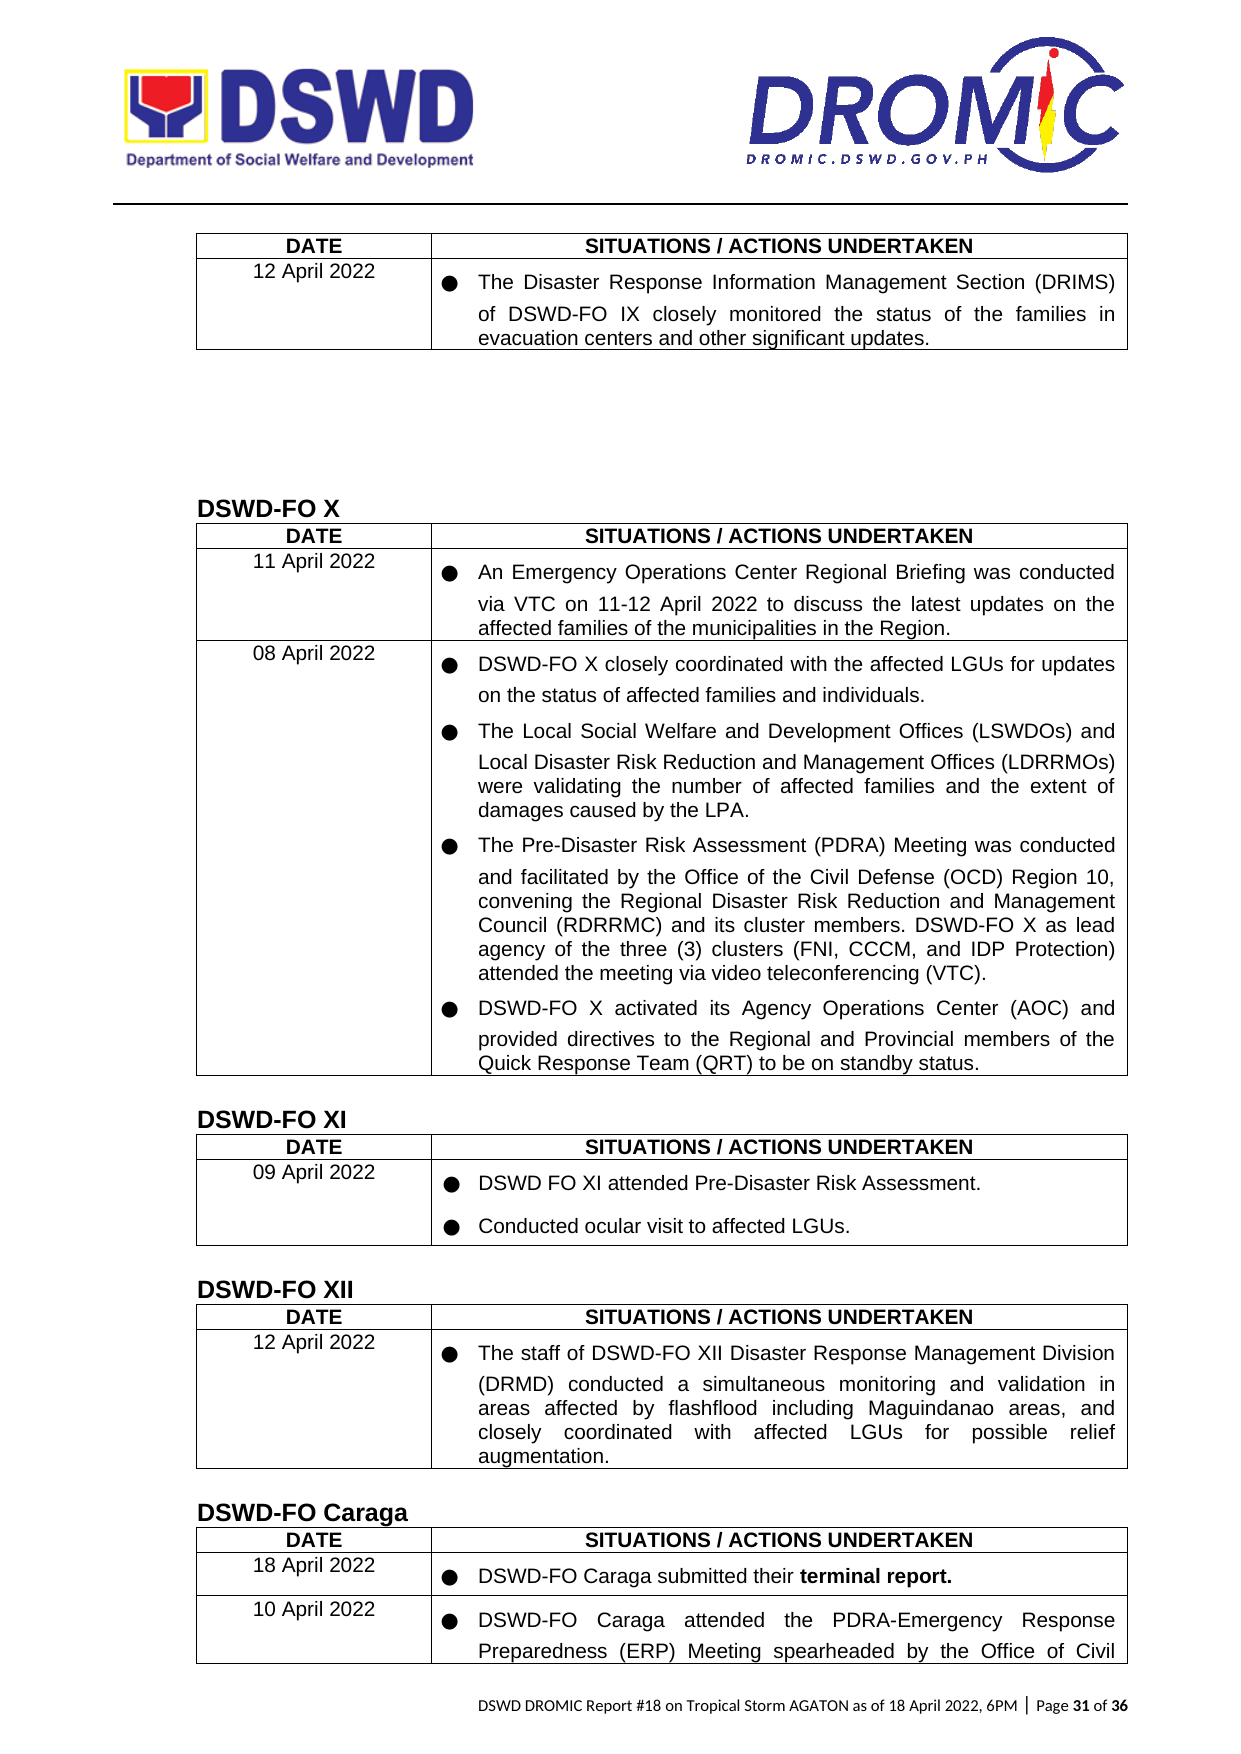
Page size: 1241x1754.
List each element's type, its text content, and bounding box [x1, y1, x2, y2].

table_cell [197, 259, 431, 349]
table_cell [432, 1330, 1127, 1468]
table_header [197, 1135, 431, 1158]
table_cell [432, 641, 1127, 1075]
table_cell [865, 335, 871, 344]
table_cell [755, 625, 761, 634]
text DSWD-FO XII [197, 1275, 1128, 1303]
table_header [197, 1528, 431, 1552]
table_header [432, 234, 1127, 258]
picture [704, 37, 1162, 173]
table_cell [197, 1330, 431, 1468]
text DSWD-FO XI [197, 1105, 1128, 1133]
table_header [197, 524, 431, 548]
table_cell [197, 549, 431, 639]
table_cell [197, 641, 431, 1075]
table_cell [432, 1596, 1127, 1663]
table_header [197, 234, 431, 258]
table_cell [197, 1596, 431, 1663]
picture [112, 65, 487, 173]
text DSWD-FO X [197, 494, 1128, 523]
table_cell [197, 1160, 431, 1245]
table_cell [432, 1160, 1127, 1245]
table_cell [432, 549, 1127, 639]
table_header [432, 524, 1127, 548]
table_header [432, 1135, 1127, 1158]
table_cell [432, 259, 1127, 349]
text DSWD-FO Caraga [197, 1498, 1128, 1527]
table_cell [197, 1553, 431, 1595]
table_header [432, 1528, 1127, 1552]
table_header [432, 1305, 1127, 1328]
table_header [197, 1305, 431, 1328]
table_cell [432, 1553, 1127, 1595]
